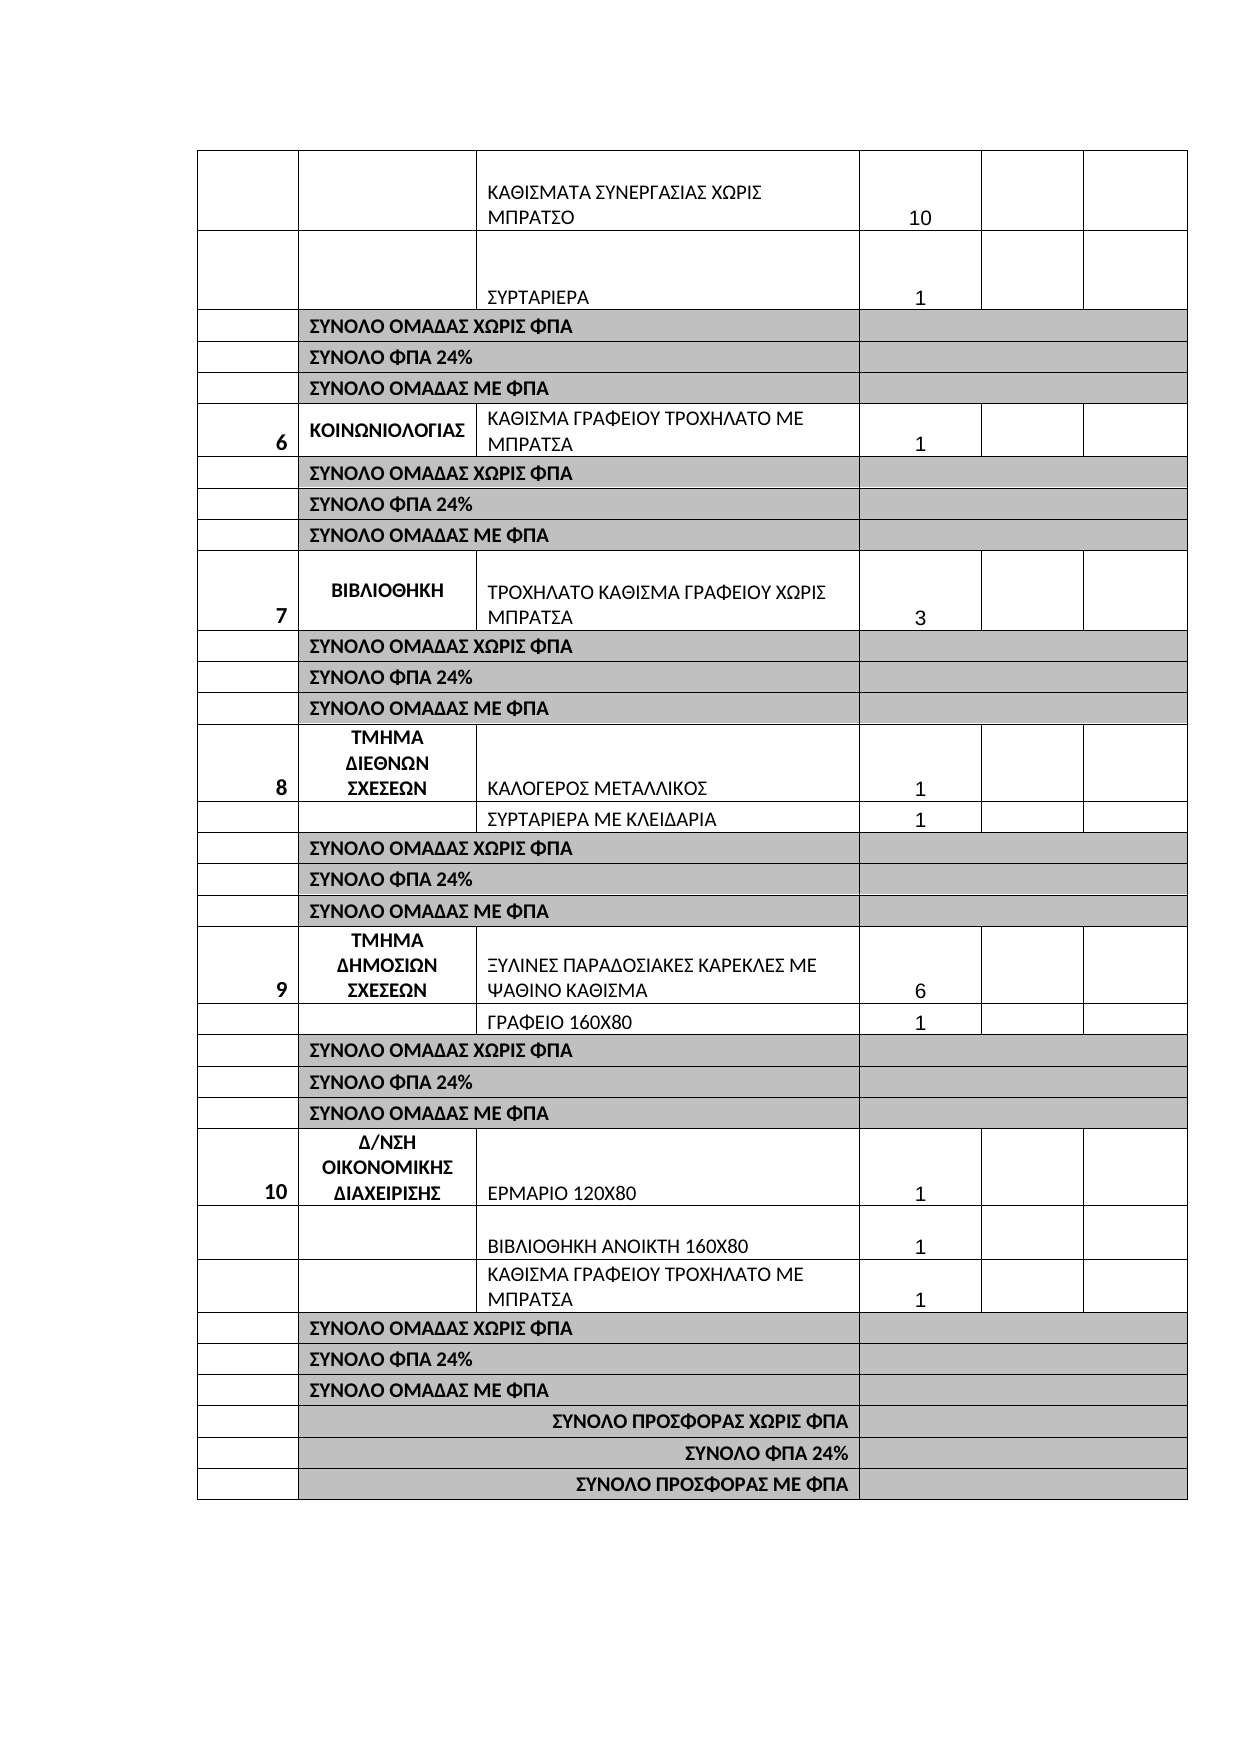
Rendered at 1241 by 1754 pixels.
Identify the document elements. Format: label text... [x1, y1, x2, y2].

table_cell ΣΥΝΟΛΟ ΠΡΟΣΦΟΡΑΣ ΧΩΡΙΣ ΦΠΑ [299, 1406, 859, 1437]
table_cell ΣΥΝΟΛΟ ΦΠΑ 24% [299, 662, 859, 692]
table_cell [198, 1313, 298, 1343]
table_cell ΤΡΟΧΗΛΑΤΟ ΚΑΘΙΣΜΑ ΓΡΑΦΕΙΟΥ ΧΩΡΙΣ ΜΠΡΑΤΣΑ [477, 551, 859, 630]
table_cell [198, 693, 298, 723]
table_cell ΣΥΝΟΛΟ ΟΜΑΔΑΣ ΧΩΡΙΣ ΦΠΑ [299, 1313, 859, 1343]
table_cell [1084, 231, 1187, 309]
table_cell [1084, 1260, 1187, 1312]
table_cell 10 [860, 151, 981, 230]
table_cell [1084, 1206, 1187, 1258]
table_cell [982, 725, 1083, 801]
table_cell [982, 404, 1083, 456]
table_cell [860, 896, 1187, 926]
table_cell [860, 631, 1187, 661]
table_cell ΣΥΝΟΛΟ ΟΜΑΔΑΣ ΧΩΡΙΣ ΦΠΑ [299, 833, 859, 863]
table_cell [1084, 802, 1187, 832]
table_cell [860, 373, 1187, 403]
table_cell [198, 457, 298, 487]
table_cell [198, 342, 298, 372]
table_cell [198, 662, 298, 692]
table_cell [299, 151, 476, 230]
table_cell ΣΥΝΟΛΟ ΟΜΑΔΑΣ ΧΩΡΙΣ ΦΠΑ [299, 310, 859, 341]
table_cell [860, 520, 1187, 550]
table_cell [982, 151, 1083, 230]
table_cell [982, 1129, 1083, 1205]
table_cell [198, 1206, 298, 1258]
table_cell 1 [860, 404, 981, 456]
table_cell 1 [860, 1260, 981, 1312]
table_cell [982, 1206, 1083, 1258]
table_cell [982, 927, 1083, 1003]
table_cell [860, 1438, 1187, 1468]
table_cell ΣΥΝΟΛΟ ΦΠΑ 24% [299, 1438, 859, 1468]
table_cell ΒΙΒΛΙΟΘΗΚΗ [299, 551, 476, 630]
table_cell Δ/ΝΣΗ ΟΙΚΟΝΟΜΙΚΗΣ ΔΙΑΧΕΙΡΙΣΗΣ [299, 1129, 476, 1205]
table_cell ΞΥΛΙΝΕΣ ΠΑΡΑΔΟΣΙΑΚΕΣ ΚΑΡΕΚΛΕΣ ΜΕ ΨΑΘΙΝΟ ΚΑΘΙΣΜΑ [477, 927, 859, 1003]
table_cell 1 [860, 1004, 981, 1034]
table_cell [198, 1438, 298, 1468]
table_cell [198, 631, 298, 661]
table_cell ΣΥΝΟΛΟ ΟΜΑΔΑΣ ΜΕ ΦΠΑ [299, 1375, 859, 1405]
table_cell [1084, 551, 1187, 630]
table_cell 1 [860, 802, 981, 832]
table_cell 1 [860, 1129, 981, 1205]
table_cell [299, 1004, 476, 1034]
table_cell ΚΑΘΙΣΜΑ ΓΡΑΦΕΙΟΥ ΤΡΟΧΗΛΑΤΟ ΜΕ ΜΠΡΑΤΣΑ [477, 404, 859, 456]
table_cell [982, 1260, 1083, 1312]
table_cell [1084, 1129, 1187, 1205]
table_cell [1084, 404, 1187, 456]
table_cell [860, 1098, 1187, 1128]
table_cell ΚΑΘΙΣΜΑΤΑ ΣΥΝΕΡΓΑΣΙΑΣ ΧΩΡΙΣ ΜΠΡΑΤΣΟ [477, 151, 859, 230]
table_cell 6 [860, 927, 981, 1003]
table_cell [198, 151, 298, 230]
table_cell ΣΥΝΟΛΟ ΟΜΑΔΑΣ ΜΕ ΦΠΑ [299, 373, 859, 403]
table_cell 1 [860, 1206, 981, 1258]
table_cell 3 [860, 551, 981, 630]
table_cell [1084, 1004, 1187, 1034]
table_cell ΚΑΛΟΓΕΡΟΣ ΜΕΤΑΛΛΙΚΟΣ [477, 725, 859, 801]
table_cell [982, 551, 1083, 630]
table_cell [860, 1375, 1187, 1405]
table_cell [860, 342, 1187, 372]
table_cell [860, 864, 1187, 894]
table_cell [860, 833, 1187, 863]
table_cell ΣΥΝΟΛΟ ΟΜΑΔΑΣ ΧΩΡΙΣ ΦΠΑ [299, 1035, 859, 1066]
table_cell [198, 896, 298, 926]
table_cell [860, 457, 1187, 487]
table_cell [198, 802, 298, 832]
table_cell ΣΥΡΤΑΡΙΕΡΑ [477, 231, 859, 309]
table_cell [198, 310, 298, 341]
table_cell ΓΡΑΦΕΙΟ 160Χ80 [477, 1004, 859, 1034]
table_cell [860, 662, 1187, 692]
table_cell [198, 1406, 298, 1437]
table_cell [299, 1260, 476, 1312]
table_cell [860, 310, 1187, 341]
table_cell [860, 1035, 1187, 1066]
table_cell ΣΥΝΟΛΟ ΟΜΑΔΑΣ ΜΕ ΦΠΑ [299, 520, 859, 550]
table_cell [1084, 927, 1187, 1003]
table_cell ΣΥΝΟΛΟ ΦΠΑ 24% [299, 1067, 859, 1097]
table_cell [198, 864, 298, 894]
table_cell ΣΥΝΟΛΟ ΟΜΑΔΑΣ ΧΩΡΙΣ ΦΠΑ [299, 457, 859, 487]
table_cell ΤΜΗΜΑ ΔΙΕΘΝΩΝ ΣΧΕΣΕΩΝ [299, 725, 476, 801]
table_cell 9 [198, 927, 298, 1003]
table_cell [299, 231, 476, 309]
table_cell [198, 231, 298, 309]
table_cell [198, 1004, 298, 1034]
table_cell 8 [198, 725, 298, 801]
table_cell ΒΙΒΛΙΟΘΗΚΗ ΑΝΟΙΚΤΗ 160Χ80 [477, 1206, 859, 1258]
table_cell 6 [198, 404, 298, 456]
table_cell [860, 1313, 1187, 1343]
table_cell ΕΡΜΑΡΙΟ 120Χ80 [477, 1129, 859, 1205]
table_cell [860, 489, 1187, 519]
table_cell [982, 231, 1083, 309]
table_cell [198, 1035, 298, 1066]
table_cell ΣΥΝΟΛΟ ΟΜΑΔΑΣ ΜΕ ΦΠΑ [299, 1098, 859, 1128]
table_cell [198, 1375, 298, 1405]
table_cell [198, 489, 298, 519]
table_cell [860, 1469, 1187, 1499]
table_cell ΚΑΘΙΣΜΑ ΓΡΑΦΕΙΟΥ ΤΡΟΧΗΛΑΤΟ ΜΕ ΜΠΡΑΤΣΑ [477, 1260, 859, 1312]
table_cell [1084, 725, 1187, 801]
table_cell [299, 802, 476, 832]
table_cell [860, 1067, 1187, 1097]
table_cell ΚΟΙΝΩΝΙΟΛΟΓΙΑΣ [299, 404, 476, 456]
table_cell [198, 1067, 298, 1097]
table_cell [1084, 151, 1187, 230]
table_cell [198, 1260, 298, 1312]
table_cell ΣΥΝΟΛΟ ΠΡΟΣΦΟΡΑΣ ΜΕ ΦΠΑ [299, 1469, 859, 1499]
table_cell [198, 833, 298, 863]
table_cell [198, 1344, 298, 1374]
table_cell ΣΥΝΟΛΟ ΟΜΑΔΑΣ ΜΕ ΦΠΑ [299, 896, 859, 926]
table_cell 1 [860, 231, 981, 309]
table_cell ΣΥΝΟΛΟ ΟΜΑΔΑΣ ΧΩΡΙΣ ΦΠΑ [299, 631, 859, 661]
table_cell ΣΥΡΤΑΡΙΕΡΑ ΜΕ ΚΛΕΙΔΑΡΙΑ [477, 802, 859, 832]
table_cell ΣΥΝΟΛΟ ΦΠΑ 24% [299, 864, 859, 894]
table_cell 1 [860, 725, 981, 801]
table_cell [198, 1469, 298, 1499]
table_cell 10 [198, 1129, 298, 1205]
table_cell [860, 1344, 1187, 1374]
table_cell ΣΥΝΟΛΟ ΦΠΑ 24% [299, 489, 859, 519]
table_cell [299, 1206, 476, 1258]
table_cell [860, 1406, 1187, 1437]
table_cell [982, 1004, 1083, 1034]
table_cell [198, 373, 298, 403]
table_cell [860, 693, 1187, 723]
table_cell ΣΥΝΟΛΟ ΦΠΑ 24% [299, 342, 859, 372]
table_cell [198, 1098, 298, 1128]
table_cell ΣΥΝΟΛΟ ΟΜΑΔΑΣ ΜΕ ΦΠΑ [299, 693, 859, 723]
table_cell 7 [198, 551, 298, 630]
table_cell ΣΥΝΟΛΟ ΦΠΑ 24% [299, 1344, 859, 1374]
table_cell ΤΜΗΜΑ ΔΗΜΟΣΙΩΝ ΣΧΕΣΕΩΝ [299, 927, 476, 1003]
table_cell [982, 802, 1083, 832]
table_cell [198, 520, 298, 550]
